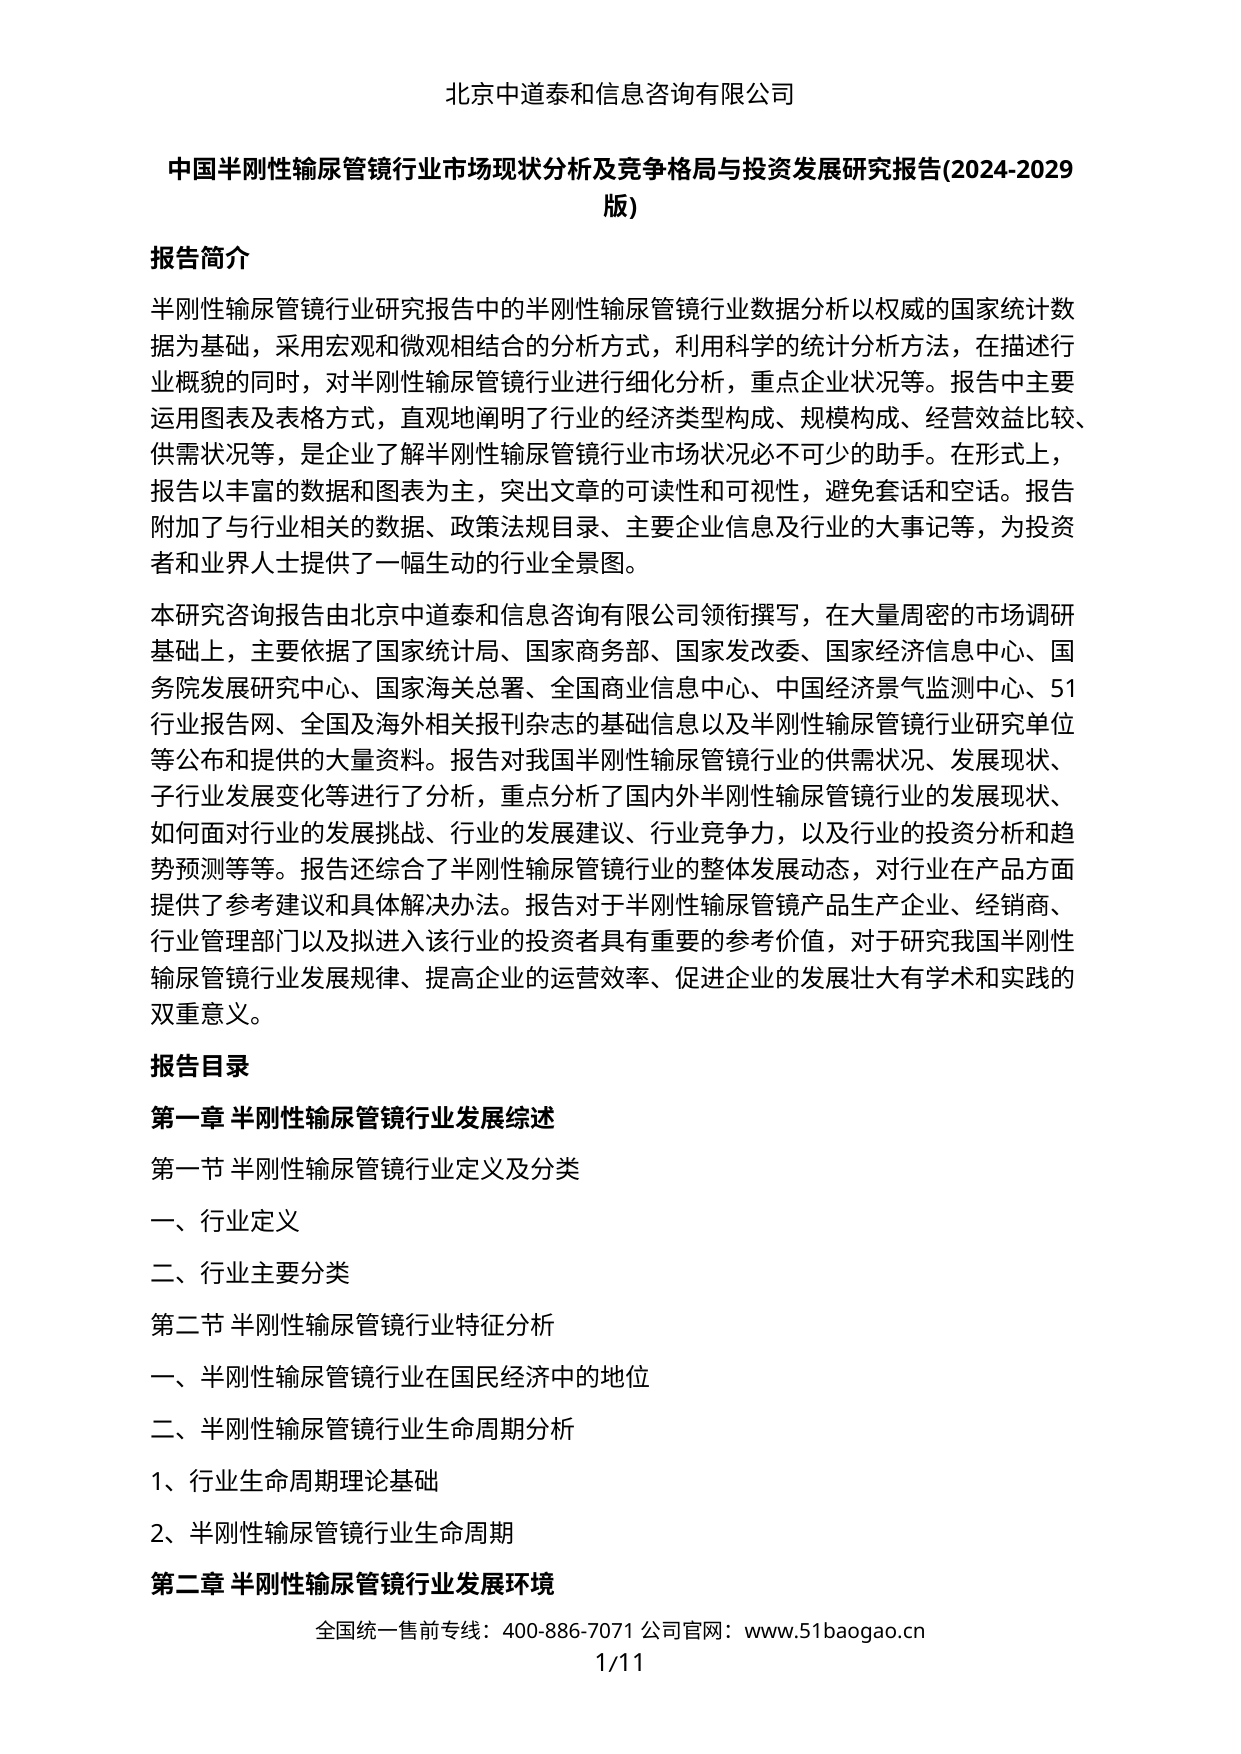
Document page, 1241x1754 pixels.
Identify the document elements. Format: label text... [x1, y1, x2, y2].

text 报告目录 [150, 1046, 1090, 1082]
text 第二章 半刚性输尿管镜行业发展环境 [150, 1565, 1090, 1601]
text 1、行业生命周期理论基础 [150, 1461, 1090, 1497]
text 2、半刚性输尿管镜行业生命周期 [150, 1513, 1090, 1549]
text 半刚性输尿管镜行业研究报告中的半刚性输尿管镜行业数据分析以权威的国家统计数据为基础，采用宏观和微观相结合的分析方式，利用科学的统计分析方法，在描述行业概貌的同时，对半刚性输尿管镜行业进行细化分析，重点企业状况等。报告中主要运用图表及表格方式，直观地阐明了行业的经济类型构成、规模构成、经营效益比较、供需状况等，是企业了解半刚性输尿管镜行业市场状况必不可少的助手。在形式上，报告以丰富的数据和图表为主，突出文章的可读性和可视性，避免套话和空话。报告附加了与行业相关的数据、政策法规目录、主要企业信息及行业的大事记等，为投资者和业界人士提供了一幅生动的行业全景图。 [150, 290, 1090, 580]
text 二、半刚性输尿管镜行业生命周期分析 [150, 1409, 1090, 1446]
text 第二节 半刚性输尿管镜行业特征分析 [150, 1306, 1090, 1342]
text 一、半刚性输尿管镜行业在国民经济中的地位 [150, 1357, 1090, 1394]
text 第一章 半刚性输尿管镜行业发展综述 [150, 1098, 1090, 1134]
text 本研究咨询报告由北京中道泰和信息咨询有限公司领衔撰写，在大量周密的市场调研基础上，主要依据了国家统计局、国家商务部、国家发改委、国家经济信息中心、国务院发展研究中心、国家海关总署、全国商业信息中心、中国经济景气监测中心、51行业报告网、全国及海外相关报刊杂志的基础信息以及半刚性输尿管镜行业研究单位等公布和提供的大量资料。报告对我国半刚性输尿管镜行业的供需状况、发展现状、子行业发展变化等进行了分析，重点分析了国内外半刚性输尿管镜行业的发展现状、如何面对行业的发展挑战、行业的发展建议、行业竞争力，以及行业的投资分析和趋势预测等等。报告还综合了半刚性输尿管镜行业的整体发展动态，对行业在产品方面提供了参考建议和具体解决办法。报告对于半刚性输尿管镜产品生产企业、经销商、行业管理部门以及拟进入该行业的投资者具有重要的参考价值，对于研究我国半刚性输尿管镜行业发展规律、提高企业的运营效率、促进企业的发展壮大有学术和实践的双重意义。 [150, 596, 1090, 1031]
text 第一节 半刚性输尿管镜行业定义及分类 [150, 1150, 1090, 1186]
text 中国半刚性输尿管镜行业市场现状分析及竞争格局与投资发展研究报告(2024-2029版) [150, 150, 1090, 222]
text 二、行业主要分类 [150, 1254, 1090, 1290]
text 一、行业定义 [150, 1202, 1090, 1238]
text 报告简介 [150, 238, 1090, 274]
